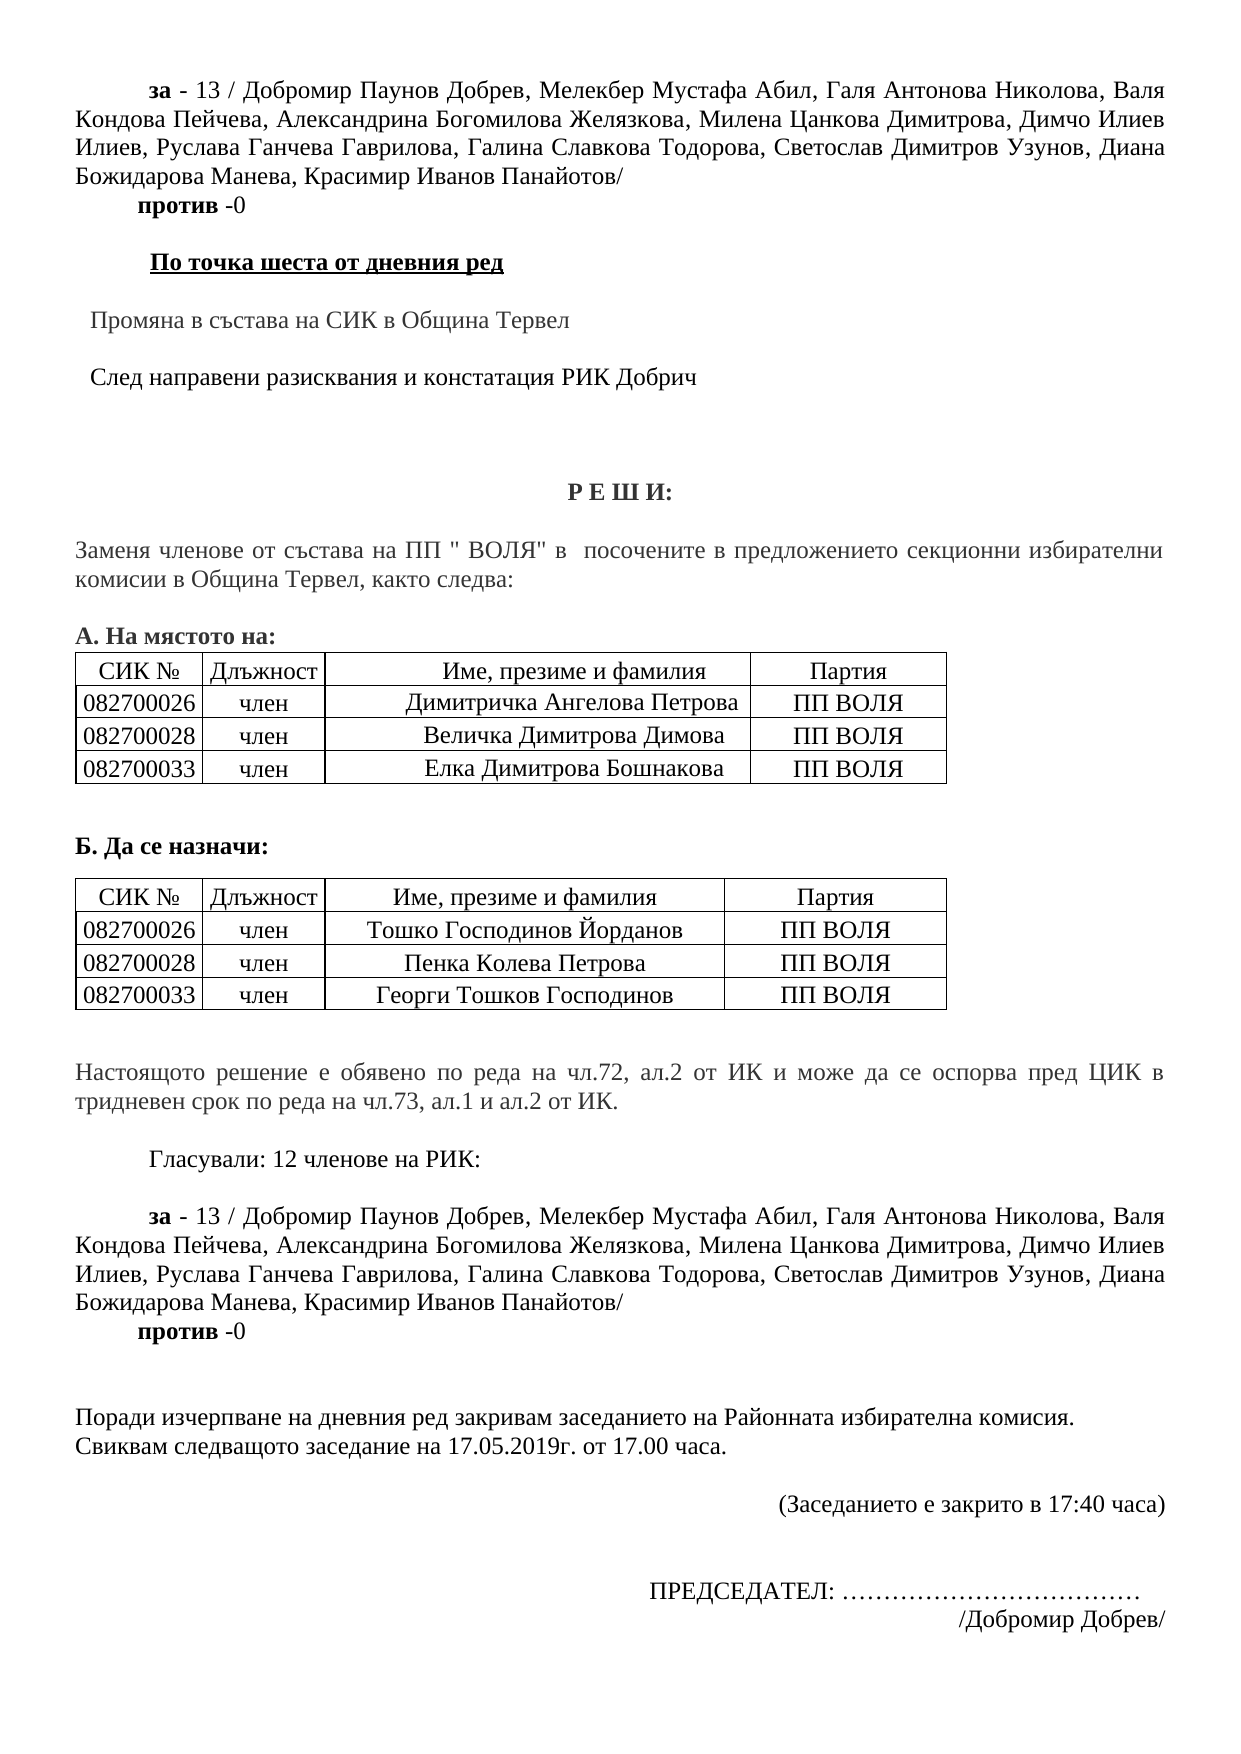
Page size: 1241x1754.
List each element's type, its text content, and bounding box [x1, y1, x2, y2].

table_cell член [203, 718, 324, 750]
table_cell ПП ВОЛЯ [751, 686, 946, 717]
table_cell ПП ВОЛЯ [725, 978, 946, 1009]
text След направени разисквания и констатация РИК Добрич [75, 362, 1165, 391]
table_header СИК № [76, 879, 202, 911]
table_header Име, презиме и фамилия [326, 879, 724, 911]
table_cell ПП ВОЛЯ [751, 751, 946, 783]
list Промяна в състава на СИК в Община Тервел [90, 305, 1165, 334]
table_header Партия [725, 879, 946, 911]
table_header СИК № [76, 653, 202, 684]
text Р Е Ш И: [75, 477, 1165, 506]
table_cell член [203, 751, 324, 783]
table_cell член [203, 978, 324, 1009]
table_header Име, презиме и фамилия [398, 653, 750, 684]
table_cell член [203, 686, 324, 717]
text Заменя членове от състава на ПП " ВОЛЯ" в посочените в предложението секционни избирателни комисии в Община Тервел, както следва: [75, 535, 1165, 592]
table_cell ПП ВОЛЯ [751, 718, 946, 750]
text (Заседанието е закрито в 17:40 часа) [75, 1489, 1165, 1518]
table_cell Тошко Господинов Йорданов [326, 912, 724, 944]
table_cell ПП ВОЛЯ [725, 945, 946, 977]
table_cell член [203, 945, 324, 977]
table_cell 082700033 [77, 978, 202, 1009]
text за - 13 / Добромир Паунов Добрев, Мелекбер Мустафа Абил, Галя Антонова Николова, Валя Кондова Пейчева, Александрина Богомилова Желязкова, Милена Цанкова Димитрова, Димчо Илиев Илиев, Руслава Ганчева Гаврилова, Галина Славкова Тодорова, Светослав Димитров Узунов, Диана Божидарова Манева, Красимир Иванов Панайотов/ [75, 75, 1165, 190]
text Поради изчерпване на дневния ред закривам заседанието на Районната избирателна комисия. [75, 1402, 1165, 1431]
table_header Партия [751, 653, 946, 684]
text ПРЕДСЕДАТЕЛ: ……………………………… [75, 1576, 1165, 1604]
text Настоящото решение е обявено по реда на чл.72, ал.2 от ИК и може да се оспорва пред ЦИК в тридневен срок по реда на чл.73, ал.1 и ал.2 от ИК. [75, 1057, 1165, 1115]
table_header [326, 653, 398, 684]
text Гласували: 12 членове на РИК: [75, 1144, 1165, 1172]
table_cell член [203, 912, 324, 944]
table_cell [326, 751, 398, 783]
table_cell 082700026 [77, 686, 202, 717]
table_cell ПП ВОЛЯ [725, 912, 946, 944]
table_header Длъжност [203, 653, 324, 684]
table_cell Георги Тошков Господинов [326, 978, 724, 1009]
text против -0 [112, 190, 1165, 219]
text /Добромир Добрев/ [75, 1604, 1165, 1633]
table_cell Елка Димитрова Бошнакова [398, 751, 750, 783]
list По точка шеста от дневния ред [150, 247, 1165, 276]
text Б. Да се назначи: [75, 831, 1165, 860]
text против -0 [112, 1316, 1165, 1345]
text за - 13 / Добромир Паунов Добрев, Мелекбер Мустафа Абил, Галя Антонова Николова, Валя Кондова Пейчева, Александрина Богомилова Желязкова, Милена Цанкова Димитрова, Димчо Илиев Илиев, Руслава Ганчева Гаврилова, Галина Славкова Тодорова, Светослав Димитров Узунов, Диана Божидарова Манева, Красимир Иванов Панайотов/ [75, 1201, 1165, 1316]
table_cell 082700026 [77, 912, 202, 944]
table_cell Величка Димитрова Димова [398, 718, 750, 750]
text А. На мястото на: [75, 621, 1165, 650]
table_header Длъжност [203, 879, 324, 911]
text Свиквам следващото заседание на 17.05.2019г. от 17.00 часа. [75, 1431, 1165, 1460]
table_cell [326, 686, 398, 717]
table_cell 082700028 [77, 945, 202, 977]
table_cell 082700033 [77, 751, 202, 783]
table_cell [326, 718, 398, 750]
table_cell Димитричка Ангелова Петрова [398, 686, 750, 717]
table_cell 082700028 [77, 718, 202, 750]
table_cell Пенка Колева Петрова [326, 945, 724, 977]
